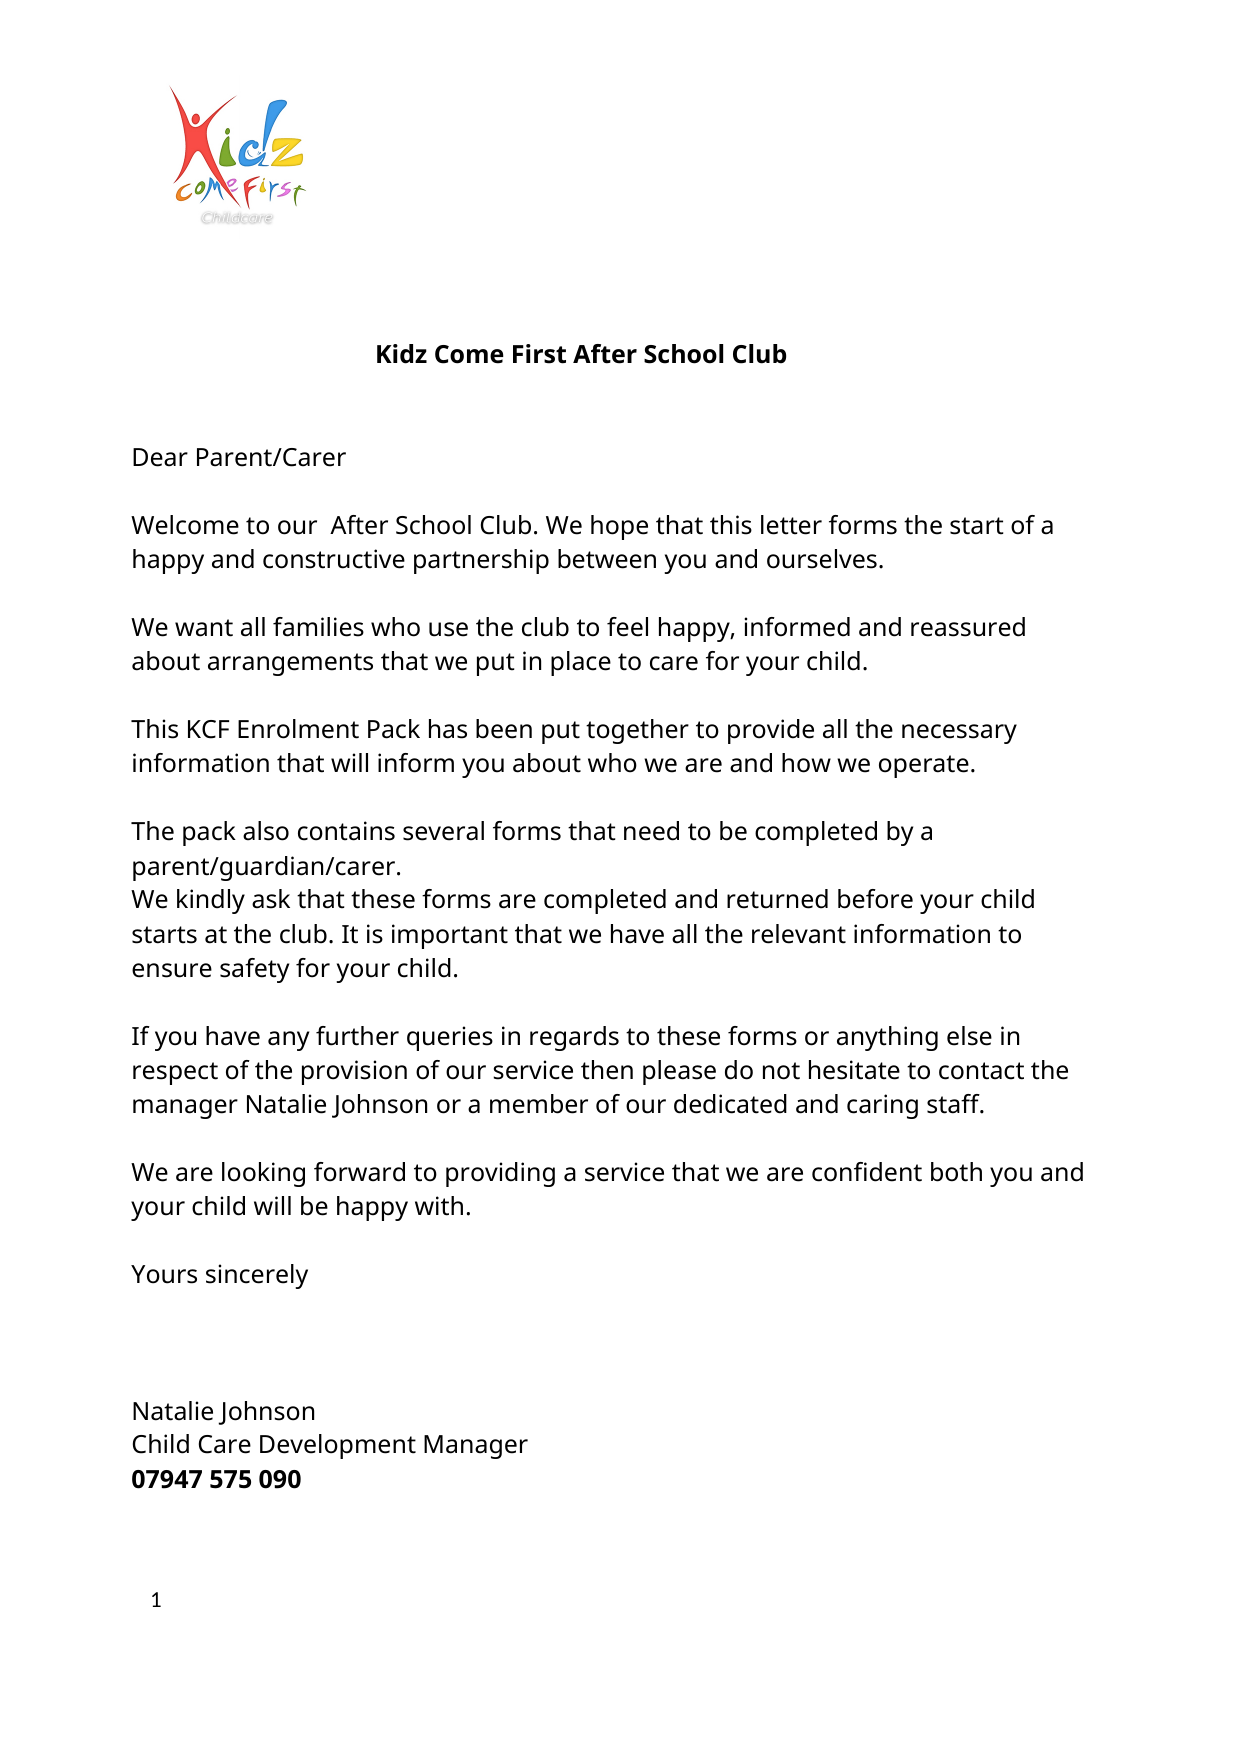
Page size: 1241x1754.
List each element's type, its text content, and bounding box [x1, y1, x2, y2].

text Yours sincerely [131, 1257, 1090, 1291]
text The pack also contains several forms that need to be completed by a parent/guardian/carer. [131, 814, 1090, 882]
text Welcome to our After School Club. We hope that this letter forms the start of a happy and constructive partnership between you and ourselves. [131, 507, 1090, 576]
text Child Care Development Manager [131, 1427, 1090, 1461]
text We want all families who use the club to feel happy, informed and reassured about arrangements that we put in place to care for your child. [131, 610, 1090, 678]
text We are looking forward to providing a service that we are confident both you and your child will be happy with. [131, 1155, 1090, 1223]
text If you have any further queries in regards to these forms or anything else in respect of the provision of our service then please do not hesitate to contact the manager Natalie Johnson or a member of our dedicated and caring staff. [131, 1018, 1090, 1121]
text Kidz Come First After School Club [300, 337, 1090, 371]
text Dear Parent/Carer [131, 439, 1090, 473]
text 07947 575 090 [131, 1461, 1090, 1495]
text We kindly ask that these forms are completed and returned before your child starts at the club. It is important that we have all the relevant information to ensure safety for your child. [131, 882, 1090, 984]
text Natalie Johnson [131, 1393, 1090, 1427]
text This KCF Enrolment Pack has been put together to provide all the necessary information that will inform you about who we are and how we operate. [131, 712, 1090, 780]
picture [150, 75, 329, 239]
